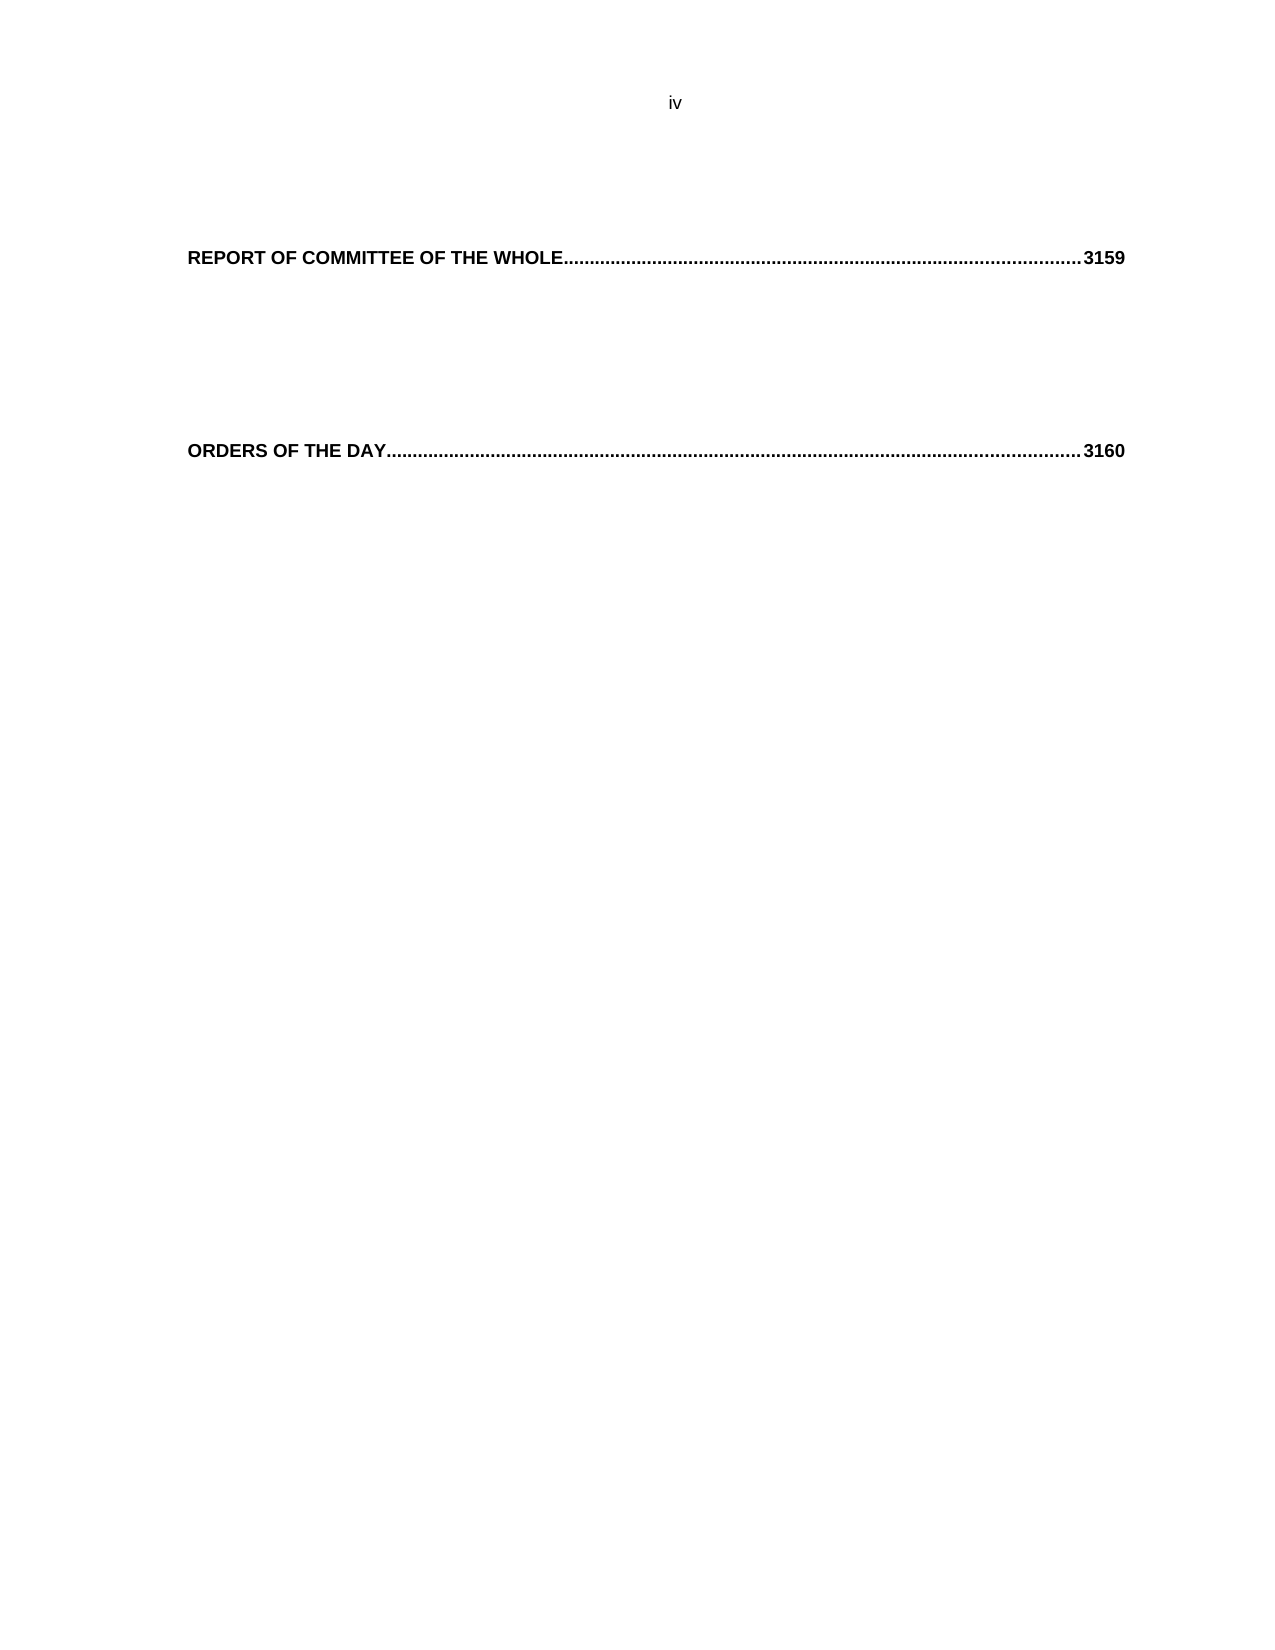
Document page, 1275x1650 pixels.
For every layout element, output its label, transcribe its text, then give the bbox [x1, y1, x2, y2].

text REPORT OF COMMITTEE OF THE WHOLE 3159 [187, 247, 1162, 268]
text ORDERS OF THE DAY 3160 [187, 440, 1162, 461]
